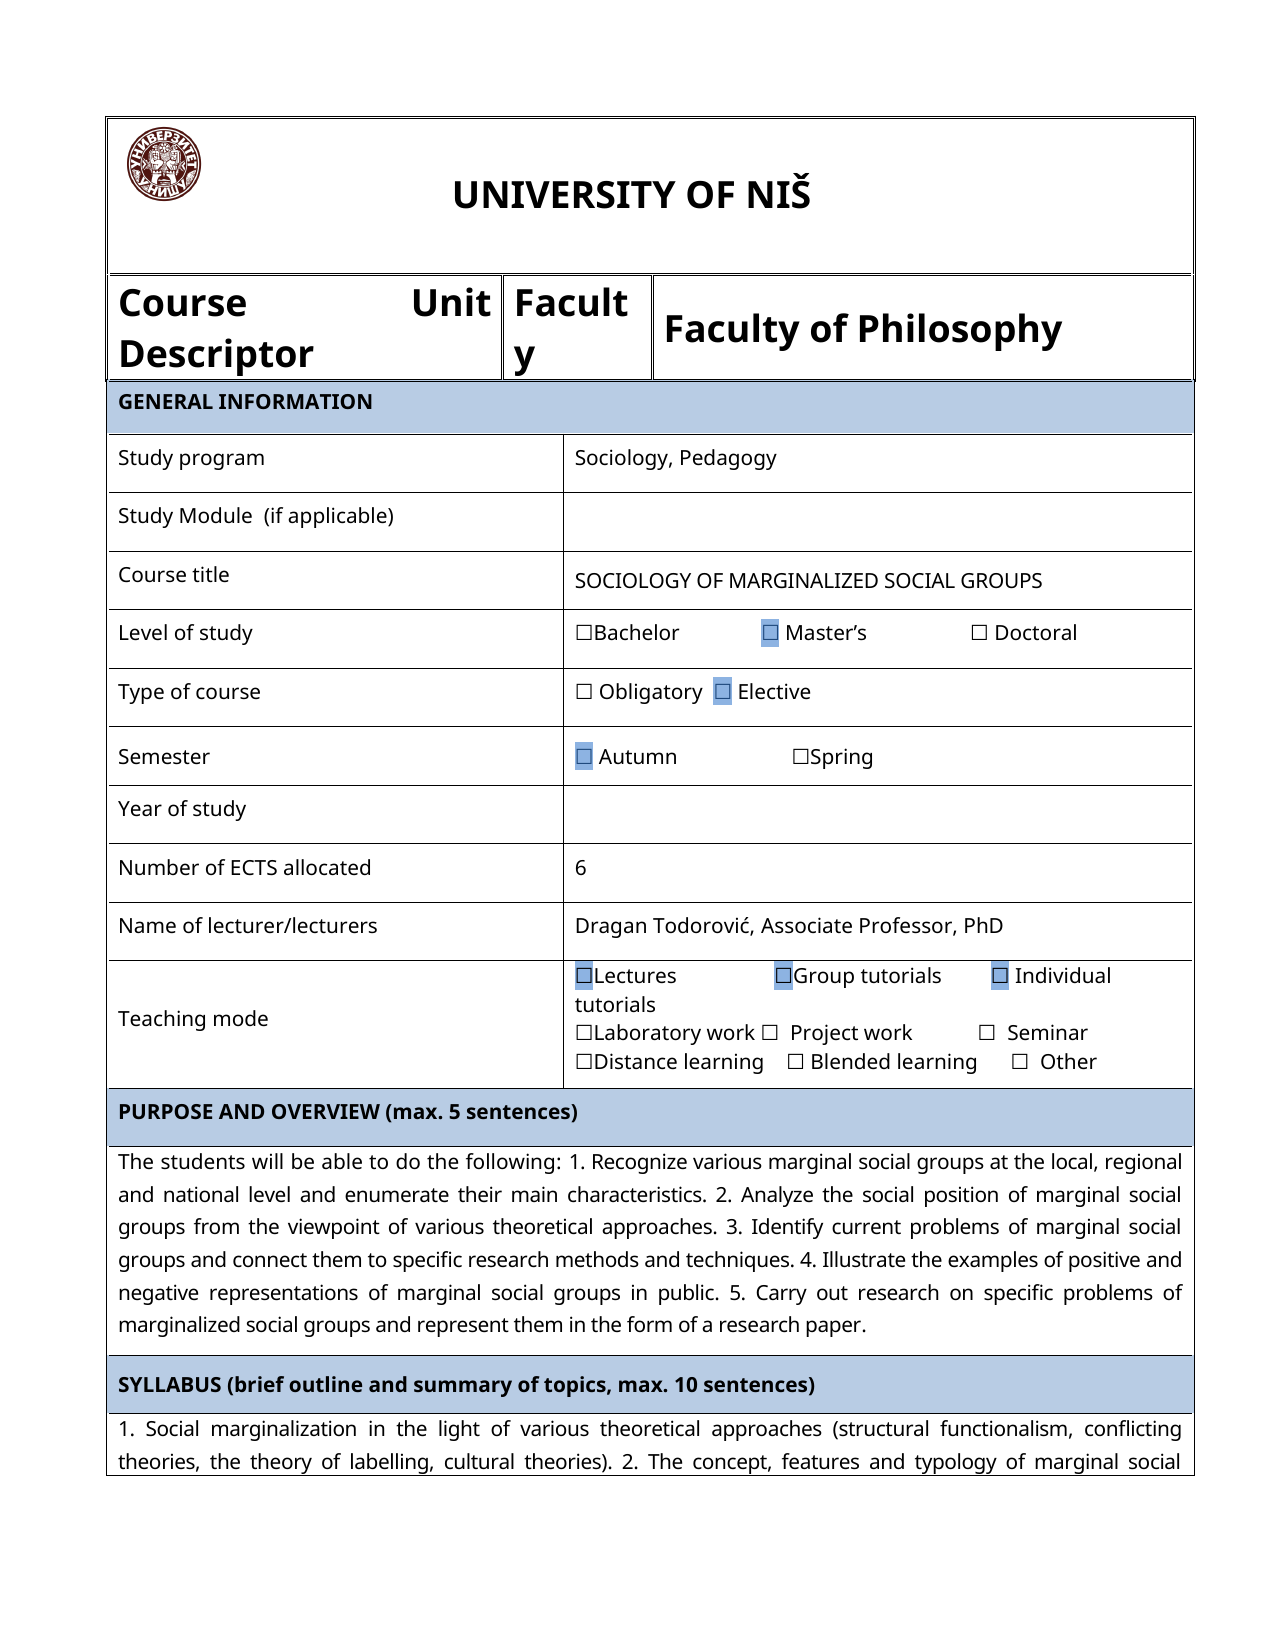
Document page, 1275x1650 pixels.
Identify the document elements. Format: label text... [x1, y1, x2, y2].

table_cell Semester [107, 726, 563, 785]
table_cell GENERAL INFORMATION [107, 379, 1194, 433]
table_cell Faculty [504, 276, 651, 378]
table_cell Dragan Todorović, Associate Professor, PhD [564, 902, 1194, 960]
table_header UNIVERSITY OF NIŠ [108, 119, 1193, 273]
table_cell Teaching mode [107, 960, 563, 1088]
table_cell Faculty of Philosophy [652, 273, 1194, 378]
table_cell The students will be able to do the following: 1. Recognize various marginal social groups at the local, regional and national level and enumerate their main characteristics. 2. Analyze the social position of marginal social groups from the viewpoint of various theoretical approaches. 3. Identify current problems of marginal social groups and connect them to specific research methods and techniques. 4. Illustrate the examples of positive and negative representations of marginal social groups in public. 5. Carry out research on specific problems of marginalized social groups and represent them in the form of a research paper. [107, 1146, 1194, 1355]
table_cell Study program [107, 434, 563, 492]
table_cell [564, 492, 1194, 551]
table_cell Study Module (if applicable) [107, 492, 563, 551]
table_cell Course Unit Descriptor [107, 273, 502, 378]
table_cell Number of ECTS allocated [107, 843, 563, 902]
table_cell [564, 785, 1194, 843]
table_cell PURPOSE AND OVERVIEW (max. 5 sentences) [107, 1088, 1194, 1146]
table_cell Level of study [107, 609, 563, 668]
table_cell Sociology, Pedagogy [564, 434, 1194, 492]
table_cell Course title [107, 551, 563, 609]
table_cell Autumn Spring [564, 726, 1194, 785]
table_cell Type of course [107, 668, 563, 726]
table_cell SYLLABUS (brief outline and summary of topics, max. 10 sentences) [107, 1355, 1194, 1413]
table_cell 6 [564, 843, 1194, 902]
table_cell Lectures Group tutorials Individual tutorials Laboratory work Project work Seminar Distance learning Blended learning Other [564, 960, 1194, 1088]
table_cell Bachelor Master’s Doctoral [564, 609, 1194, 668]
table_cell Year of study [107, 785, 563, 843]
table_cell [107, 1413, 1194, 1475]
table_cell Name of lecturer/lecturers [107, 902, 563, 960]
table_cell Obligatory Elective [564, 668, 1194, 726]
table_cell SOCIOLOGY OF MARGINALIZED SOCIAL GROUPS [564, 551, 1194, 609]
